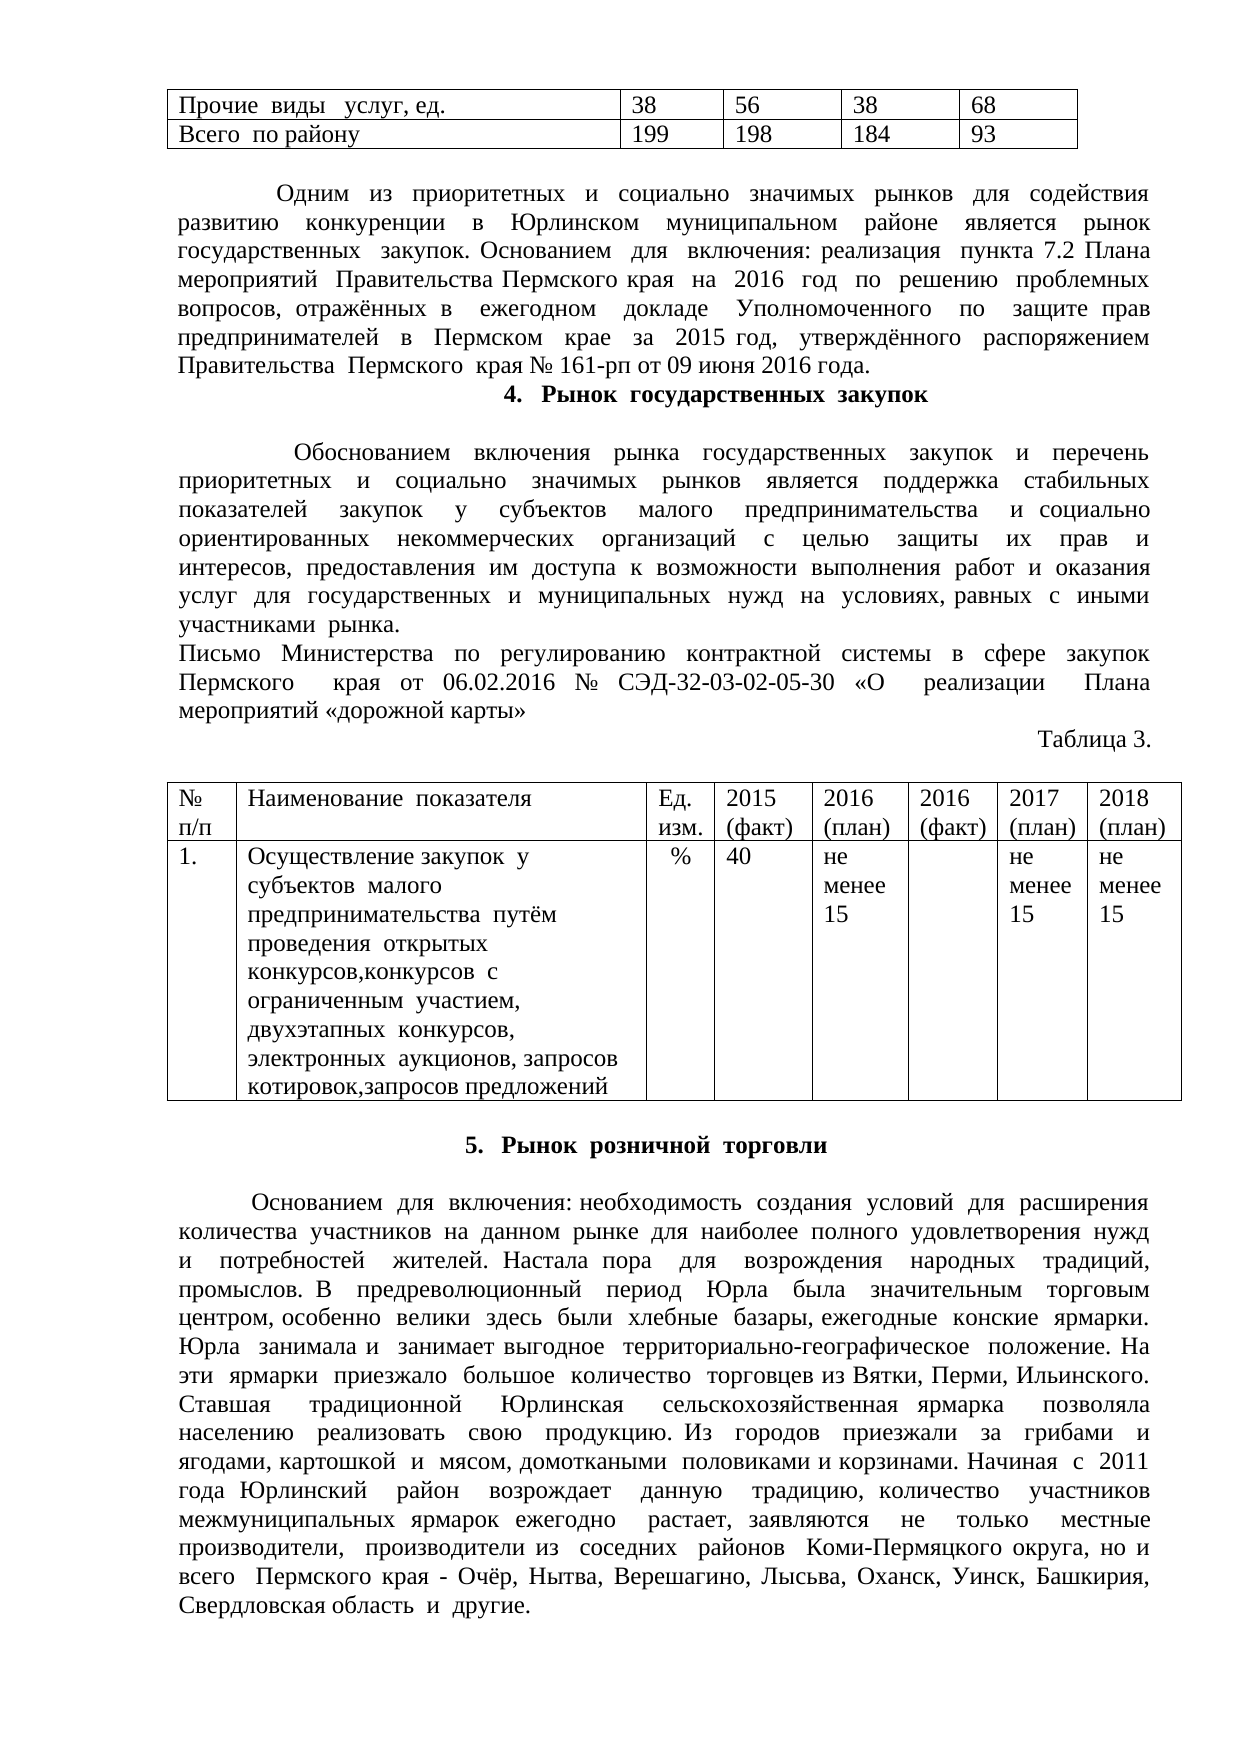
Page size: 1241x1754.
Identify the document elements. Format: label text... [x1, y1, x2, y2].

table_cell не менее 15 [998, 841, 1087, 1100]
table_cell 1. [168, 841, 236, 1100]
list Таблица 3. [178, 724, 1152, 753]
table_cell 40 [715, 841, 812, 1100]
table_header 2016 (факт) [909, 783, 997, 840]
table_cell 184 [842, 120, 959, 148]
table_cell Прочие виды услуг, ед. [168, 90, 620, 118]
table_cell 93 [960, 120, 1077, 148]
table_header Наименование показателя [237, 783, 646, 840]
table_cell Всего по району [168, 120, 620, 148]
table_header № п/п [168, 783, 236, 840]
table_cell % [647, 841, 714, 1100]
table_header 2015 (факт) [715, 783, 812, 840]
table_header 2018 (план) [1088, 783, 1181, 840]
table_cell не менее 15 [1088, 841, 1181, 1100]
table_cell Осуществление закупок у субъектов малого предпринимательства путём проведения открытых конкурсов,конкурсов с ограниченным участием, двухэтапных конкурсов, электронных аукционов, запросов котировок,запросов предложений [237, 841, 646, 1100]
table_header 2016 (план) [813, 783, 908, 840]
table_header Ед. изм. [647, 783, 714, 840]
list Рынок государственных закупок [281, 379, 1152, 408]
table_cell 56 [724, 90, 841, 118]
list Рынок розничной торговли [141, 1130, 1152, 1159]
list Письмо Министерства по регулированию контрактной системы в сфере закупок Пермского края от 06.02.2016 № СЭД-32-03-02-05-30 «О реализации Плана мероприятий «дорожной карты» [178, 638, 1152, 724]
table_cell 38 [621, 90, 723, 118]
table_cell не менее 15 [813, 841, 908, 1100]
table_cell 68 [960, 90, 1077, 118]
list Основанием для включения: необходимость создания условий для расширения количества участников на данном рынке для наиболее полного удовлетворения нужд и потребностей жителей. Настала пора для возрождения народных традиций, промыслов. В предреволюционный период Юрла была значительным торговым центром, особенно велики здесь были хлебные базары, ежегодные конские ярмарки. Юрла занимала и занимает выгодное территориально-географическое положение. На эти ярмарки приезжало большое количество торговцев из Вятки, Перми, Ильинского. Ставшая традиционной Юрлинская сельскохозяйственная ярмарка позволяла населению реализовать свою продукцию. Из городов приезжали за грибами и ягодами, картошкой и мясом, домоткаными половиками и корзинами. Начиная с 2011 года Юрлинский район возрождает данную традицию, количество участников межмуниципальных ярмарок ежегодно растает, заявляются не только местные производители, производители из соседних районов Коми-Пермяцкого округа, но и всего Пермского края - Очёр, Нытва, Верешагино, Лысьва, Оханск, Уинск, Башкирия, Свердловская область и другие. [178, 1187, 1152, 1619]
list Обоснованием включения рынка государственных закупок и перечень приоритетных и социально значимых рынков является поддержка стабильных показателей закупок у субъектов малого предпринимательства и социально ориентированных некоммерческих организаций с целью защиты их прав и интересов, предоставления им доступа к возможности выполнения работ и оказания услуг для государственных и муниципальных нужд на условиях, равных с иными участниками рынка. [178, 437, 1152, 638]
table_header 2017 (план) [998, 783, 1087, 840]
text Одним из приоритетных и социально значимых рынков для содействия развитию конкуренции в Юрлинском муниципальном районе является рынок государственных закупок. Основанием для включения: реализация пункта 7.2 Плана мероприятий Правительства Пермского края на 2016 год по решению проблемных вопросов, отражённых в ежегодном докладе Уполномоченного по защите прав предпринимателей в Пермском крае за 2015 год, утверждённого распоряжением Правительства Пермского края № 161-рп от 09 июня 2016 года. [177, 178, 1152, 379]
table_cell 38 [842, 90, 959, 118]
table_cell [909, 841, 997, 1100]
table_cell 199 [621, 120, 723, 148]
table_cell 198 [724, 120, 841, 148]
